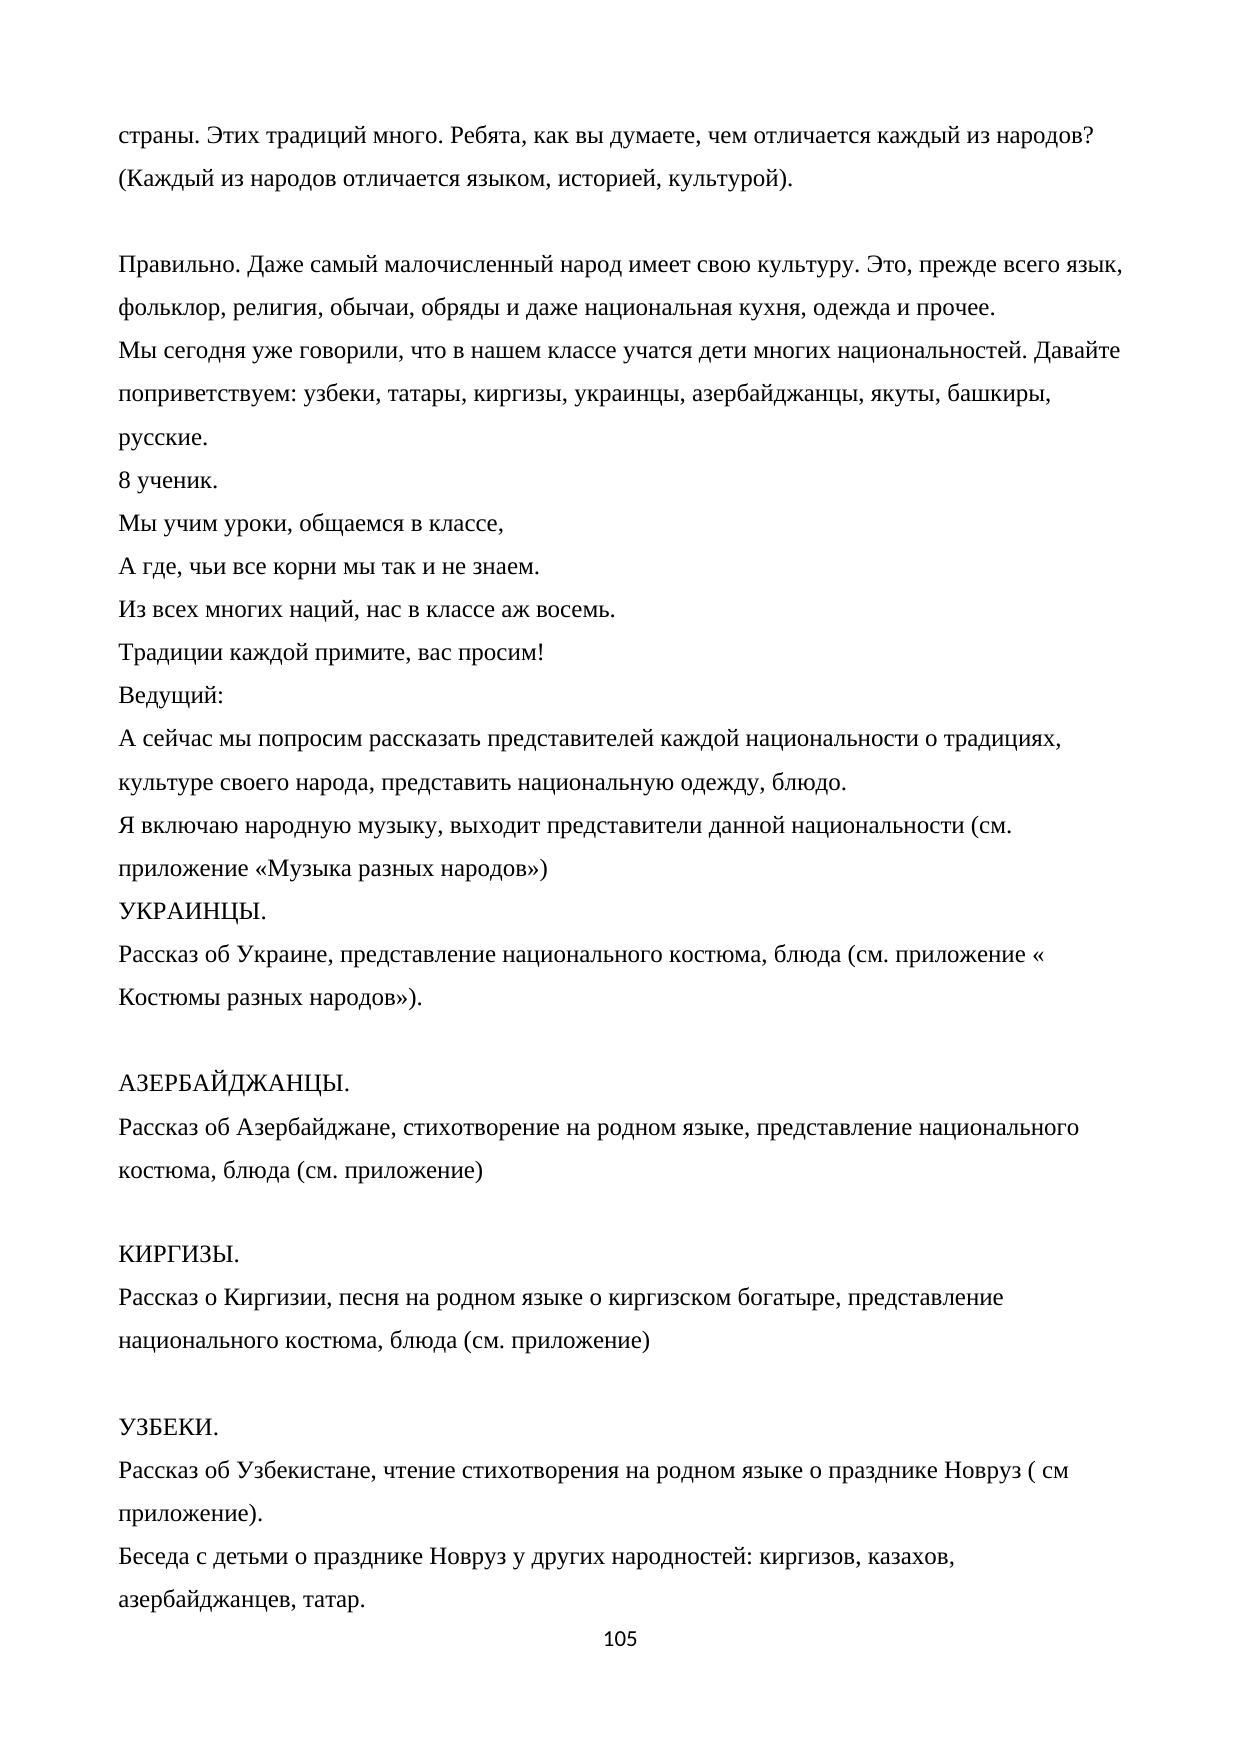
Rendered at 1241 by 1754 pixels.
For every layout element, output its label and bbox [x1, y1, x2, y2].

table_header [116, 118, 1126, 1615]
